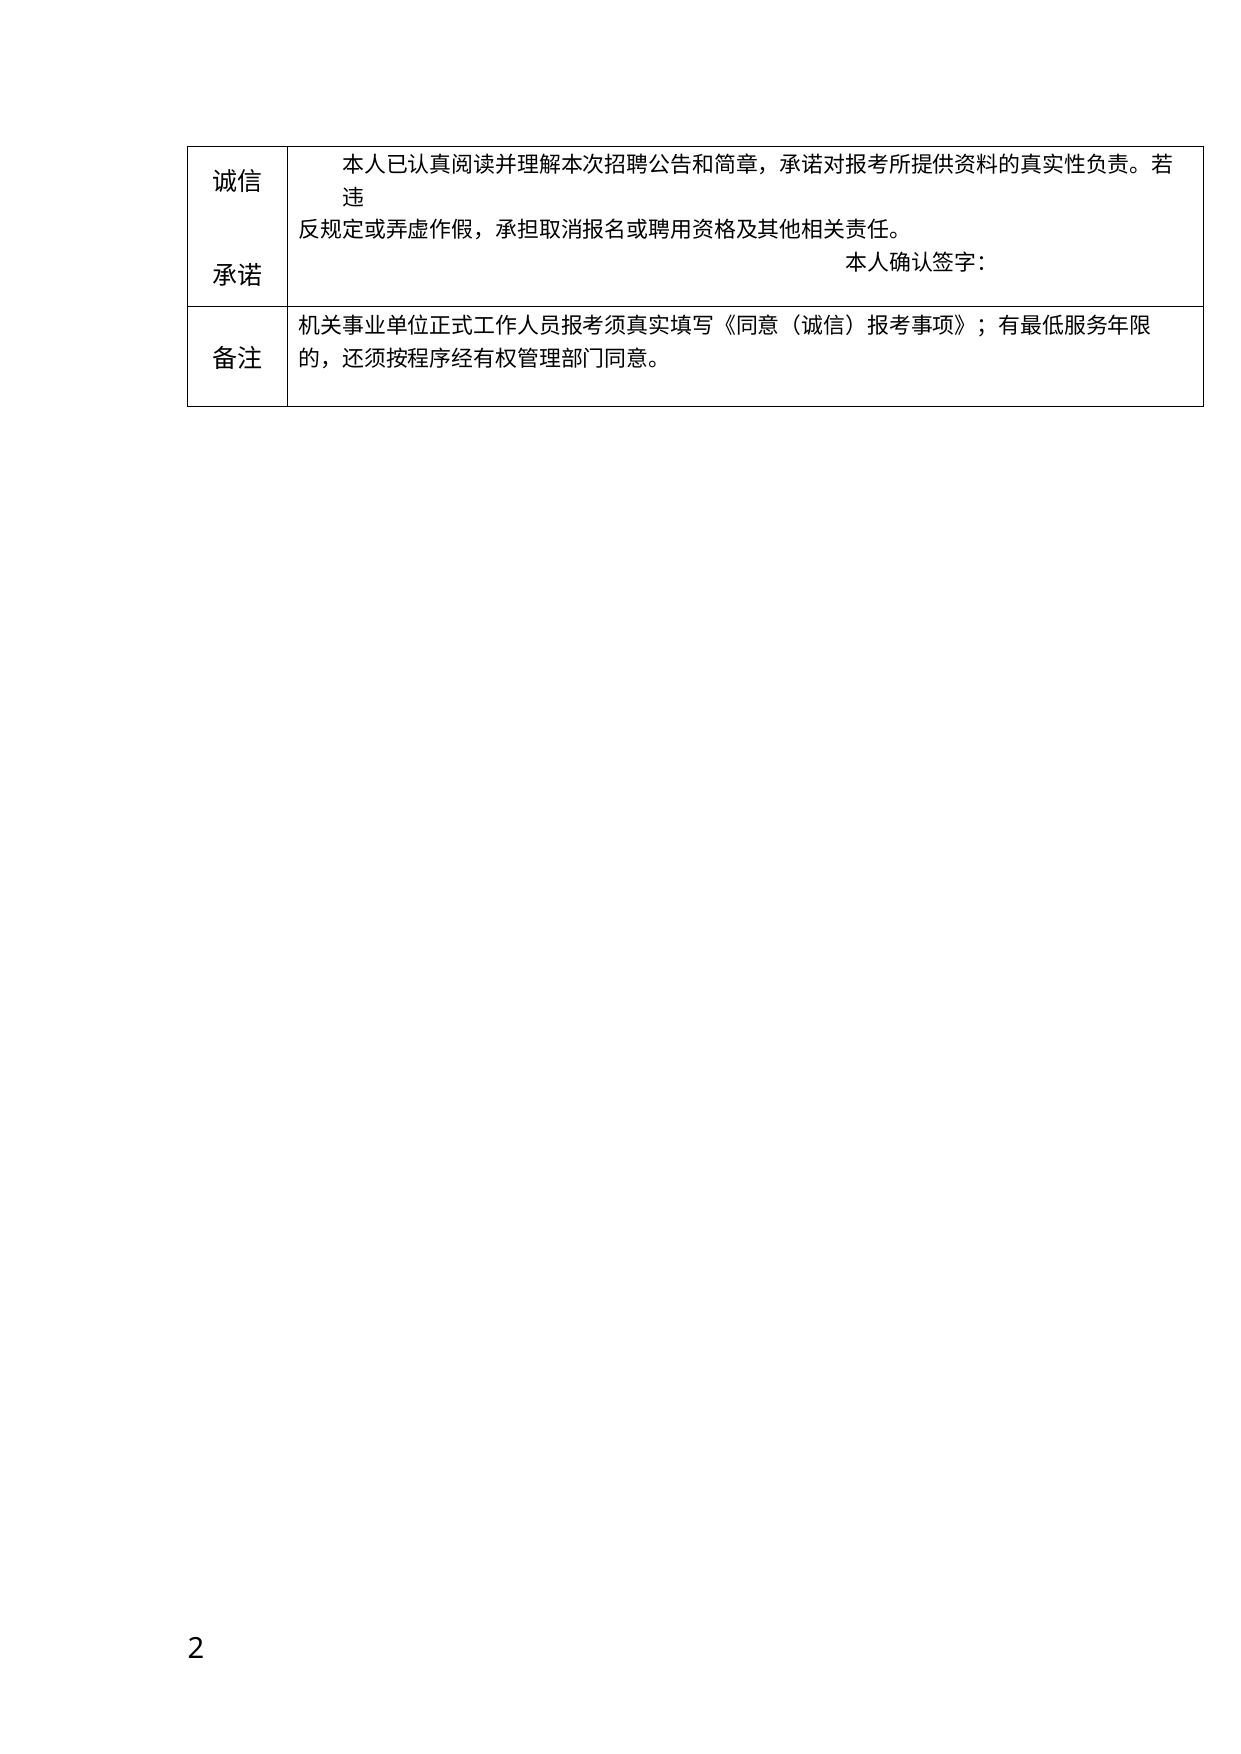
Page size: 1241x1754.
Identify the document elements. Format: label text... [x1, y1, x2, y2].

table_cell 备注 [188, 307, 287, 406]
table_cell 诚信 承诺 [188, 147, 287, 306]
table_cell 机关事业单位正式工作人员报考须真实填写《同意（诚信）报考事项》；有最低服务年限的，还须按程序经有权管理部门同意。 [288, 307, 1203, 406]
table_cell 本人已认真阅读并理解本次招聘公告和简章，承诺对报考所提供资料的真实性负责。若违 反规定或弄虚作假，承担取消报名或聘用资格及其他相关责任。 本人确认签字： [288, 147, 1203, 306]
